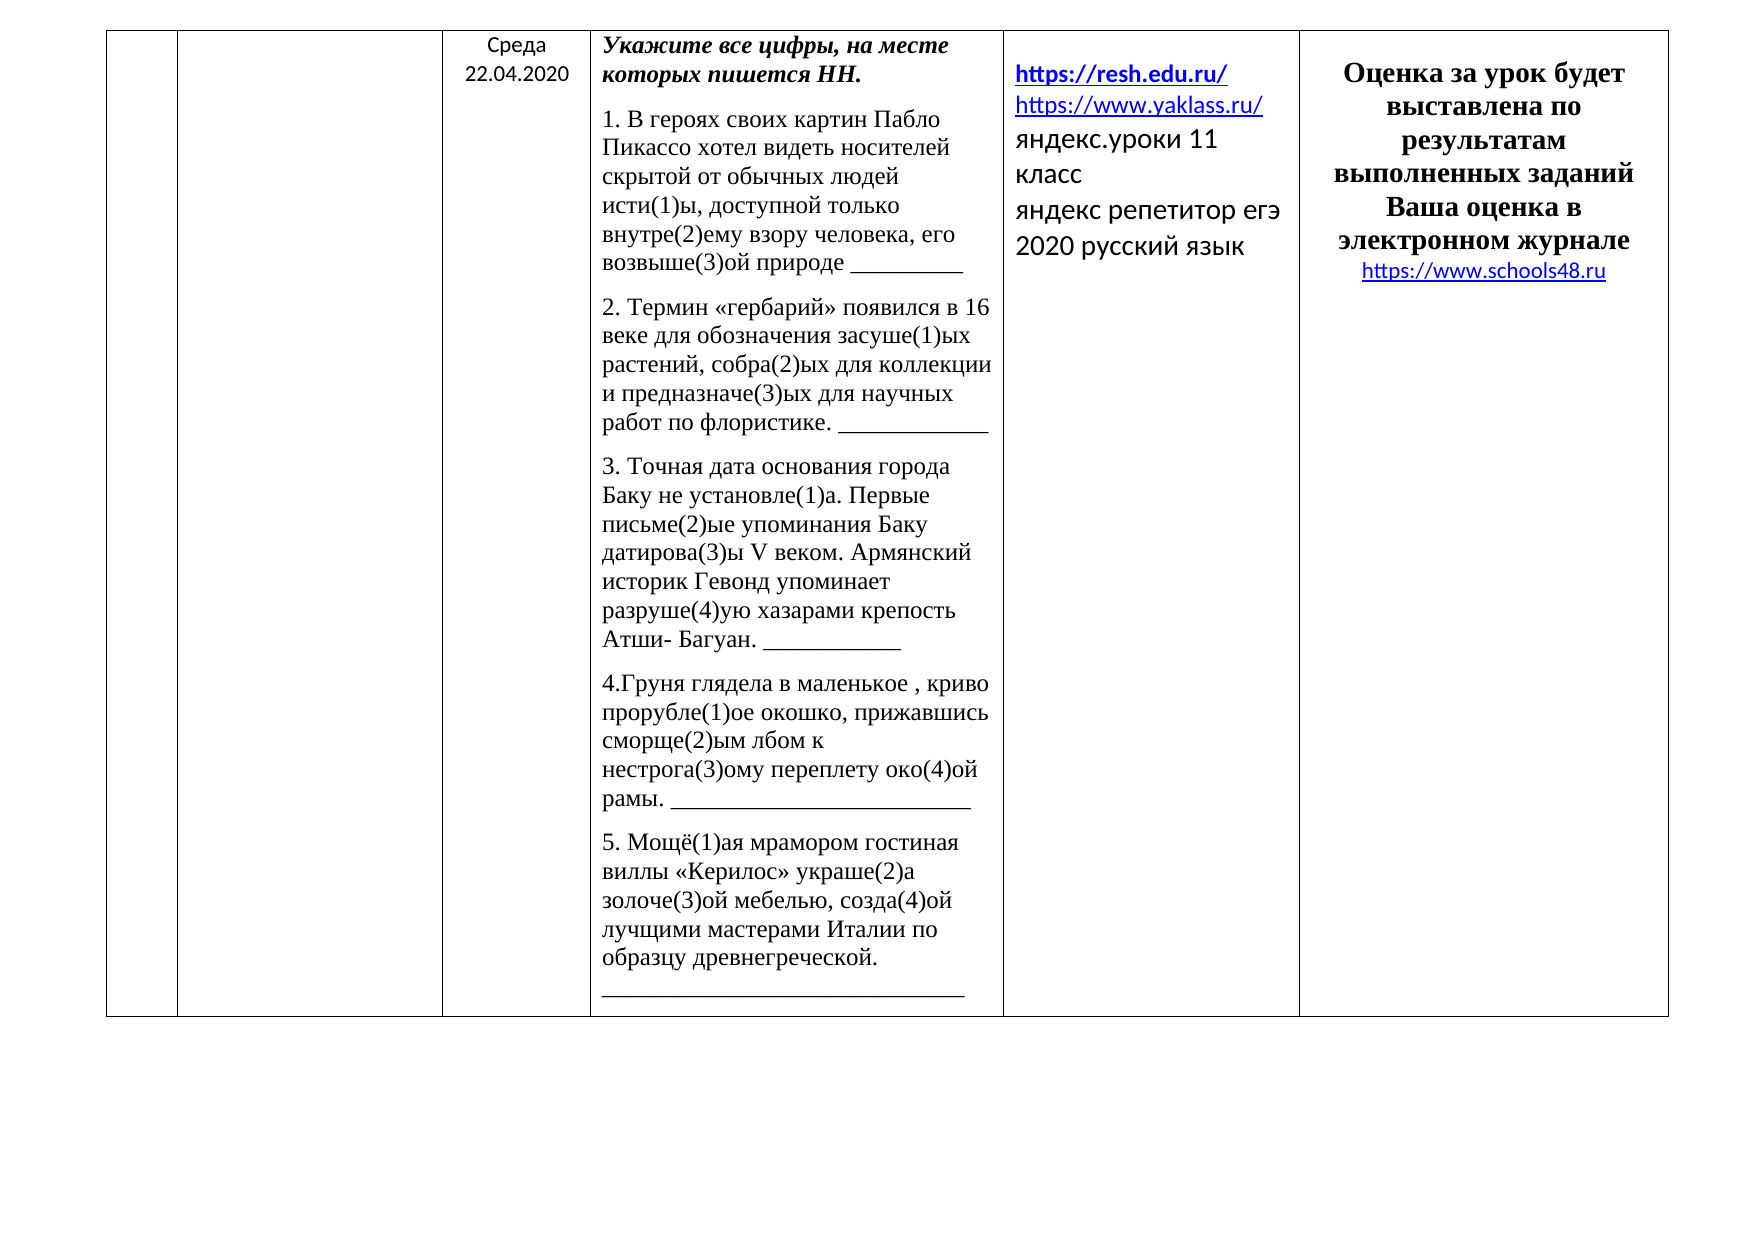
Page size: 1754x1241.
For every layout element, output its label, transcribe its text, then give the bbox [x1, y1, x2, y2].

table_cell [178, 31, 442, 1016]
table_cell Укажите все цифры, на месте которых пишется НН. 1. В героях своих картин Пабло Пикассо хотел видеть носителей скрытой от обычных людей исти(1)ы, доступной только внутре(2)ему взору человека, его возвыше(3)ой природе _________ 2. Термин «гербарий» появился в 16 веке для обозначения засуше(1)ых растений, собра(2)ых для коллекции и предназначе(3)ых для научных работ по флористике. ____________ 3. Точная дата основания города Баку не установле(1)а. Первые письме(2)ые упоминания Баку датирова(3)ы V веком. Армянский историк Гевонд упоминает разруше(4)ую хазарами крепость Атши- Багуан. ___________ 4.Груня глядела в маленькое , криво прорубле(1)ое окошко, прижавшись сморще(2)ым лбом к нестрога(3)ому переплету око(4)ой рамы. ________________________ 5. Мощё(1)ая мрамором гостиная виллы «Керилос» украше(2)а золоче(3)ой мебелью, созда(4)ой лучщими мастерами Италии по образцу древнегреческой. _____________________________ [591, 31, 1003, 1016]
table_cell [1004, 31, 1299, 1016]
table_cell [1300, 31, 1668, 1016]
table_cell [107, 31, 177, 1016]
table_cell Среда 22.04.2020 [443, 31, 590, 1016]
